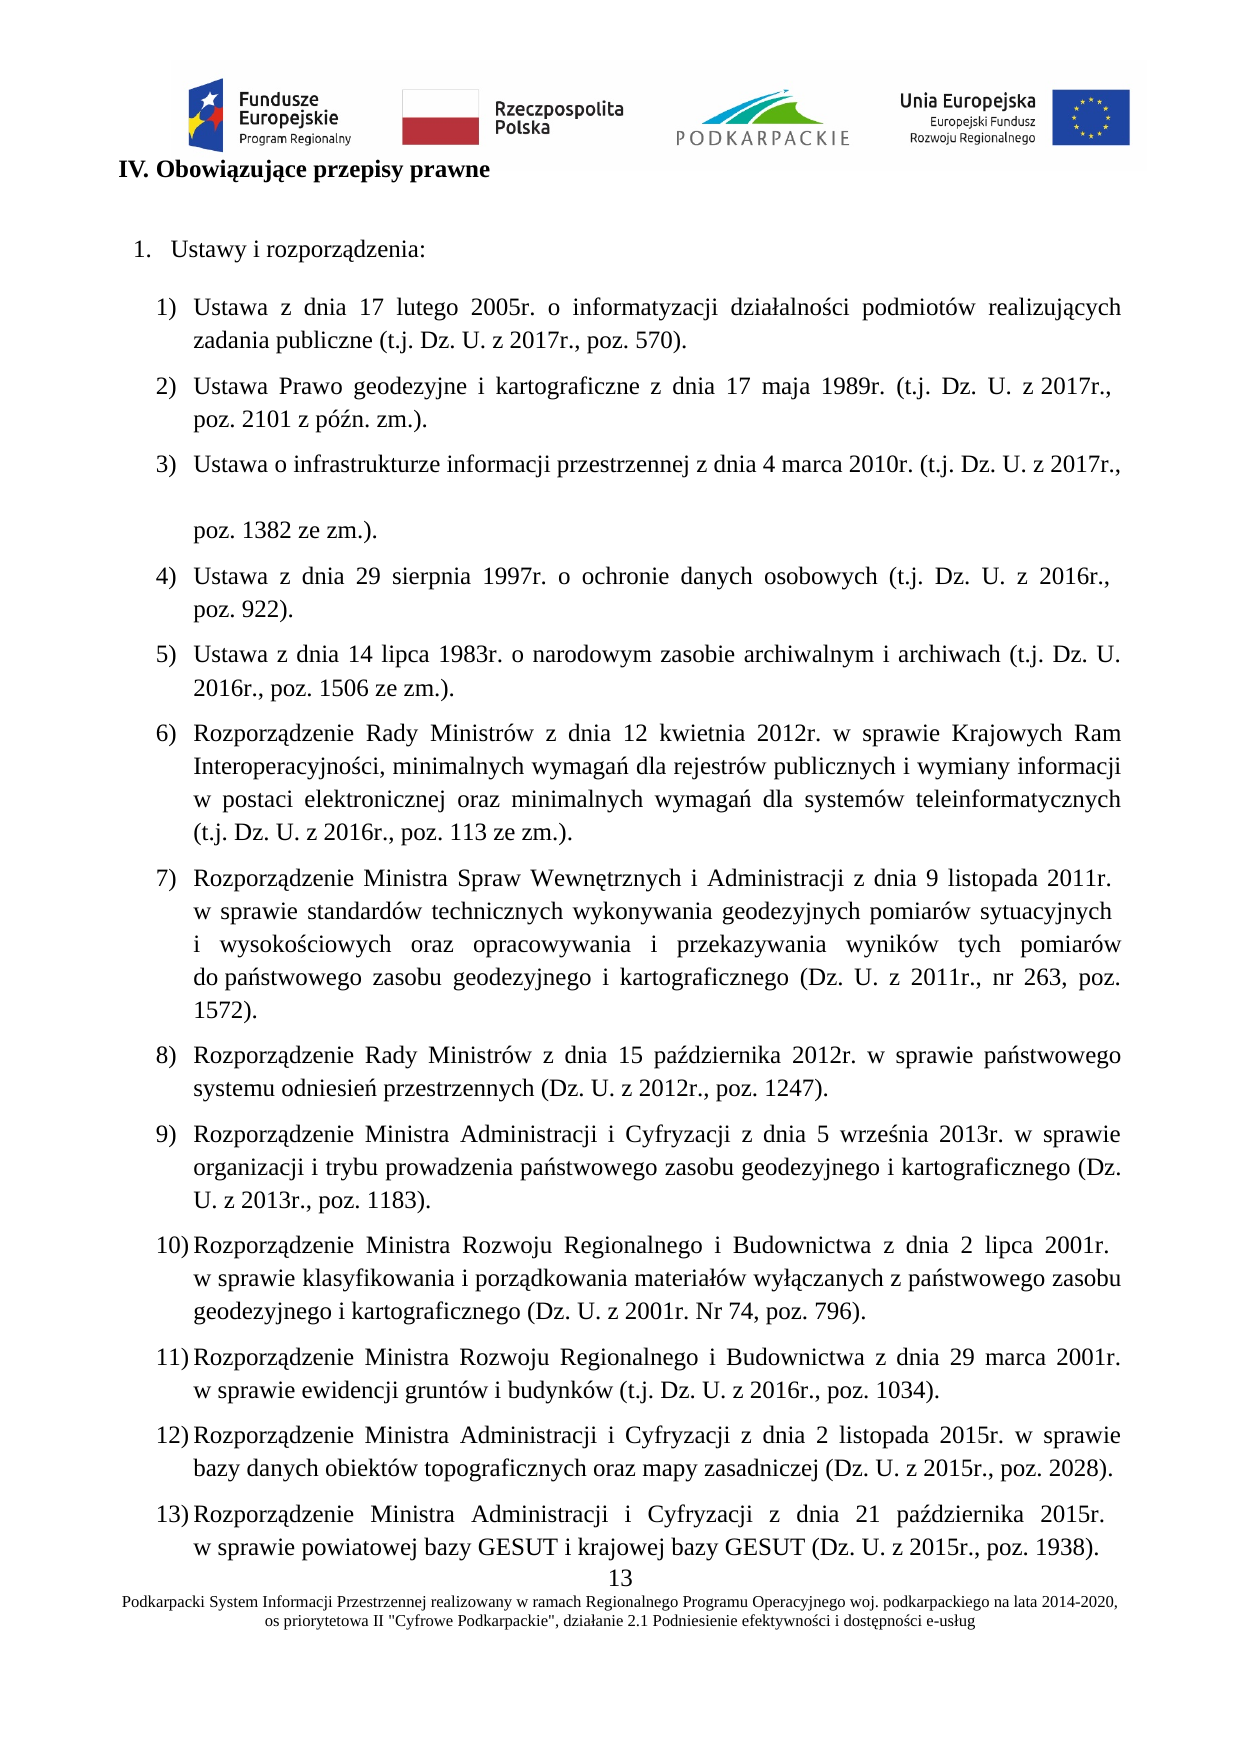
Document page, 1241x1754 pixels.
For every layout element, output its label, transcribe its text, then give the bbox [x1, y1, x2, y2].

text Ustawa z dnia 14 lipca 1983r. o narodowym zasobie archiwalnym i archiwach (t.j. Dz. U. 2016r., poz. 1506 ze zm.). [156, 639, 1122, 701]
text Ustawa o infrastrukturze informacji przestrzennej z dnia 4 marca 2010r. (t.j. Dz. U. z 2017r., poz. 1382 ze zm.). [156, 449, 1122, 544]
text Obowiązujące przepisy prawne [118, 154, 1122, 182]
text Rozporządzenie Rady Ministrów z dnia 12 kwietnia 2012r. w sprawie Krajowych Ram Interoperacyjności, minimalnych wymagań dla rejestrów publicznych i wymiany informacji w postaci elektronicznej oraz minimalnych wymagań dla systemów teleinformatycznych (t.j. Dz. U. z 2016r., poz. 113 ze zm.). [156, 718, 1122, 846]
text Rozporządzenie Ministra Spraw Wewnętrznych i Administracji z dnia 9 listopada 2011r. w sprawie standardów technicznych wykonywania geodezyjnych pomiarów sytuacyjnych i wysokościowych oraz opracowywania i przekazywania wyników tych pomiarów do państwowego zasobu geodezyjnego i kartograficznego (Dz. U. z 2011r., nr 263, poz. 1572). [156, 863, 1122, 1023]
text Rozporządzenie Ministra Administracji i Cyfryzacji z dnia 5 września 2013r. w sprawie organizacji i trybu prowadzenia państwowego zasobu geodezyjnego i kartograficznego (Dz. U. z 2013r., poz. 1183). [156, 1119, 1122, 1214]
text Ustawa Prawo geodezyjne i kartograficzne z dnia 17 maja 1989r. (t.j. Dz. U. z 2017r., poz. 2101 z późn. zm.). [156, 371, 1122, 433]
picture [171, 60, 1147, 171]
list Ustawy i rozporządzenia: [133, 234, 1122, 263]
text Ustawa z dnia 29 sierpnia 1997r. o ochronie danych osobowych (t.j. Dz. U. z 2016r., poz. 922). [156, 561, 1122, 623]
list Ustawa z dnia 17 lutego 2005r. o informatyzacji działalności podmiotów realizujących zadania publiczne (t.j. Dz. U. z 2017r., poz. 570). [156, 292, 1122, 354]
text Rozporządzenie Rady Ministrów z dnia 15 października 2012r. w sprawie państwowego systemu odniesień przestrzennych (Dz. U. z 2012r., poz. 1247). [156, 1040, 1122, 1102]
text Rozporządzenie Ministra Administracji i Cyfryzacji z dnia 21 października 2015r. w sprawie powiatowej bazy GESUT i krajowej bazy GESUT (Dz. U. z 2015r., poz. 1938). [156, 1499, 1122, 1561]
text Rozporządzenie Ministra Rozwoju Regionalnego i Budownictwa z dnia 2 lipca 2001r. w sprawie klasyfikowania i porządkowania materiałów wyłączanych z państwowego zasobu geodezyjnego i kartograficznego (Dz. U. z 2001r. Nr 74, poz. 796). [156, 1230, 1122, 1325]
text Rozporządzenie Ministra Administracji i Cyfryzacji z dnia 2 listopada 2015r. w sprawie bazy danych obiektów topograficznych oraz mapy zasadniczej (Dz. U. z 2015r., poz. 2028). [156, 1421, 1122, 1482]
text Rozporządzenie Ministra Rozwoju Regionalnego i Budownictwa z dnia 29 marca 2001r. w sprawie ewidencji gruntów i budynków (t.j. Dz. U. z 2016r., poz. 1034). [156, 1342, 1122, 1404]
